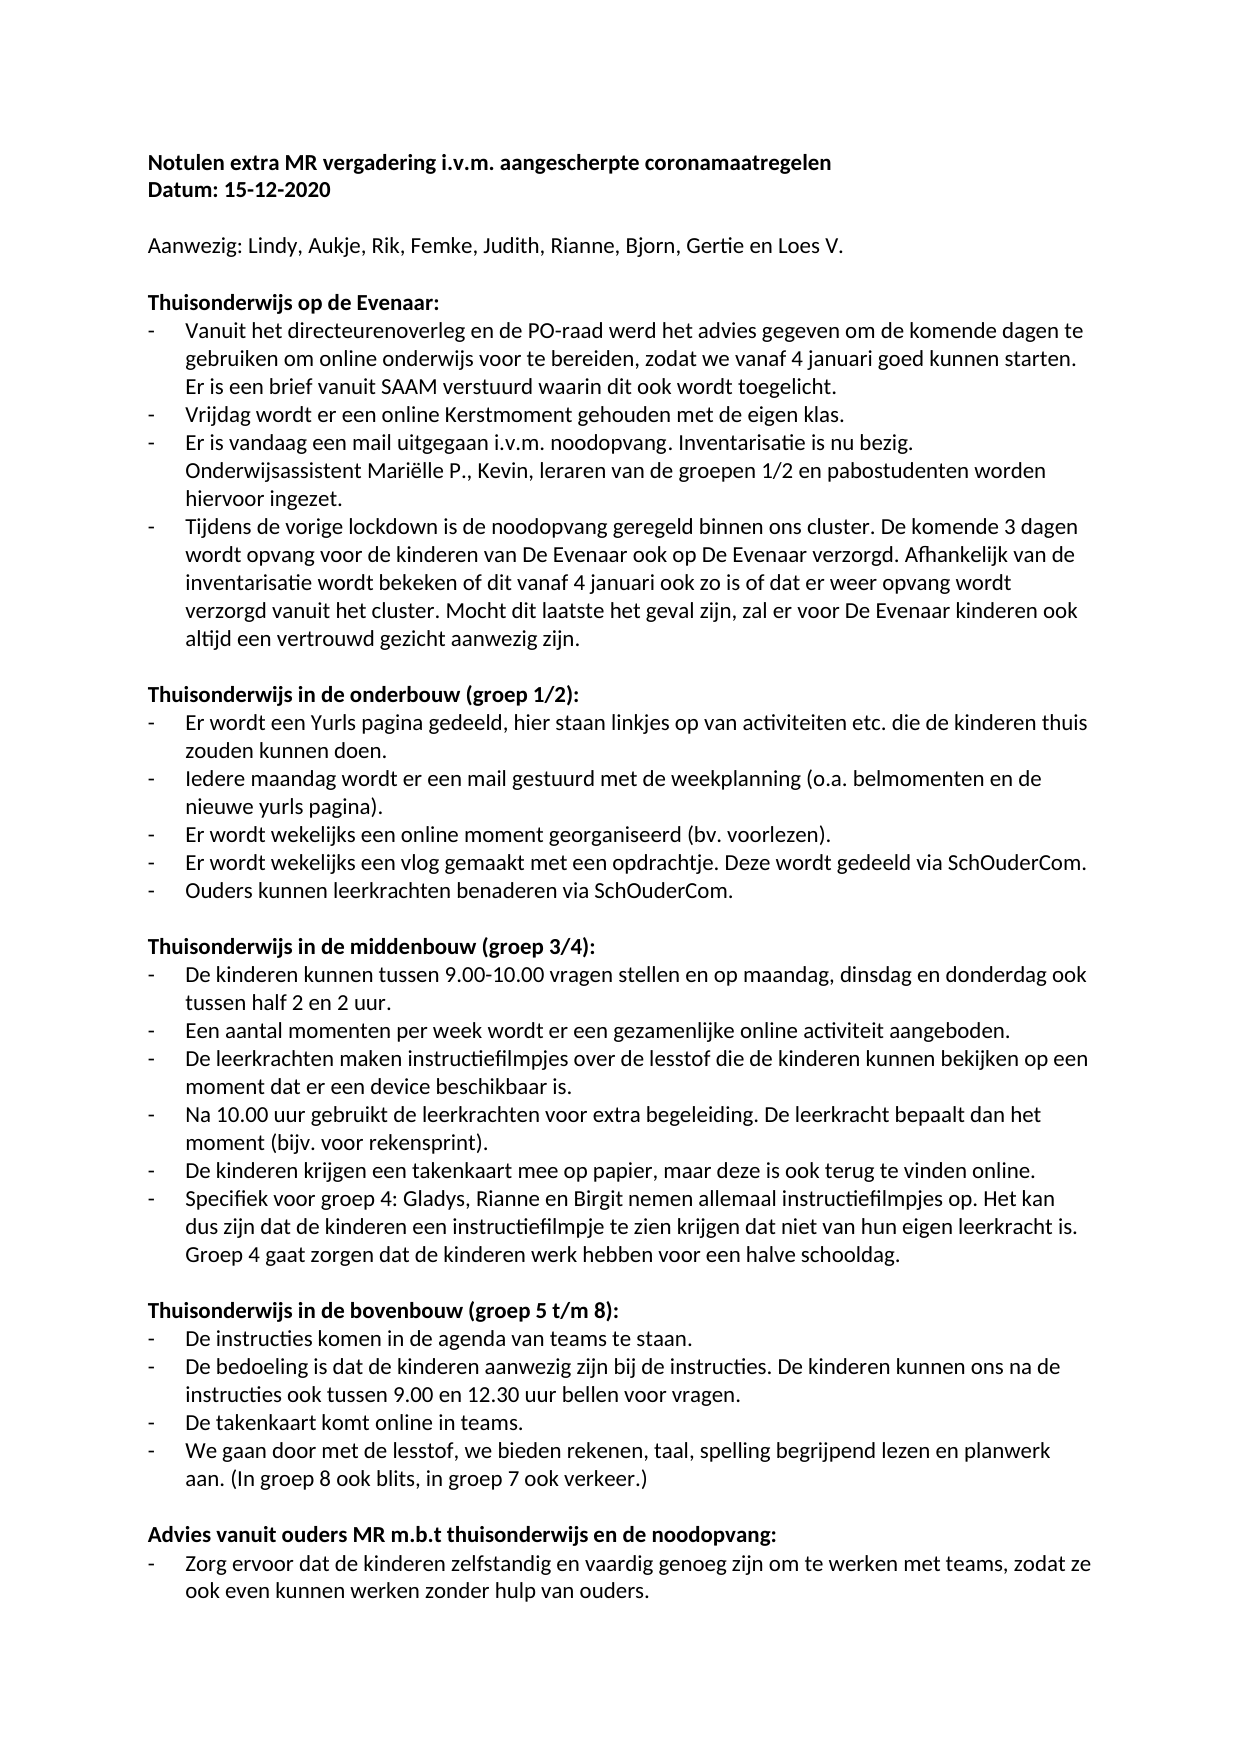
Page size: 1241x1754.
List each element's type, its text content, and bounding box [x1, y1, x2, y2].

list Er wordt wekelijks een online moment georganiseerd (bv. voorlezen). [148, 820, 1093, 848]
list Een aantal momenten per week wordt er een gezamenlijke online activiteit aangeboden. [148, 1016, 1093, 1044]
text Thuisonderwijs in de bovenbouw (groep 5 t/m 8): [148, 1296, 1093, 1324]
text Thuisonderwijs op de Evenaar: [148, 288, 1093, 316]
list Na 10.00 uur gebruikt de leerkrachten voor extra begeleiding. De leerkracht bepaalt dan het moment (bijv. voor rekensprint). [148, 1100, 1093, 1156]
text Thuisonderwijs in de middenbouw (groep 3/4): [148, 932, 1093, 960]
list Er wordt wekelijks een vlog gemaakt met een opdrachtje. Deze wordt gedeeld via SchOuderCom. [148, 848, 1093, 876]
text Aanwezig: Lindy, Aukje, Rik, Femke, Judith, Rianne, Bjorn, Gertie en Loes V. [148, 232, 1093, 260]
list We gaan door met de lesstof, we bieden rekenen, taal, spelling begrijpend lezen en planwerk aan. (In groep 8 ook blits, in groep 7 ook verkeer.) [148, 1437, 1093, 1493]
list Vanuit het directeurenoverleg en de PO-raad werd het advies gegeven om de komende dagen te gebruiken om online onderwijs voor te bereiden, zodat we vanaf 4 januari goed kunnen starten. Er is een brief vanuit SAAM verstuurd waarin dit ook wordt toegelicht. [148, 316, 1093, 400]
list Iedere maandag wordt er een mail gestuurd met de weekplanning (o.a. belmomenten en de nieuwe yurls pagina). [148, 764, 1093, 820]
list De kinderen kunnen tussen 9.00-10.00 vragen stellen en op maandag, dinsdag en donderdag ook tussen half 2 en 2 uur. [148, 960, 1093, 1016]
list Tijdens de vorige lockdown is de noodopvang geregeld binnen ons cluster. De komende 3 dagen wordt opvang voor de kinderen van De Evenaar ook op De Evenaar verzorgd. Afhankelijk van de inventarisatie wordt bekeken of dit vanaf 4 januari ook zo is of dat er weer opvang wordt verzorgd vanuit het cluster. Mocht dit laatste het geval zijn, zal er voor De Evenaar kinderen ook altijd een vertrouwd gezicht aanwezig zijn. [148, 512, 1093, 652]
list De takenkaart komt online in teams. [148, 1408, 1093, 1437]
list Zorg ervoor dat de kinderen zelfstandig en vaardig genoeg zijn om te werken met teams, zodat ze ook even kunnen werken zonder hulp van ouders. [148, 1549, 1093, 1605]
list Specifiek voor groep 4: Gladys, Rianne en Birgit nemen allemaal instructiefilmpjes op. Het kan dus zijn dat de kinderen een instructiefilmpje te zien krijgen dat niet van hun eigen leerkracht is. Groep 4 gaat zorgen dat de kinderen werk hebben voor een halve schooldag. [148, 1184, 1093, 1268]
list De instructies komen in de agenda van teams te staan. [148, 1324, 1093, 1352]
text Advies vanuit ouders MR m.b.t thuisonderwijs en de noodopvang: [148, 1521, 1093, 1549]
list Er is vandaag een mail uitgegaan i.v.m. noodopvang. Inventarisatie is nu bezig. Onderwijsassistent Mariëlle P., Kevin, leraren van de groepen 1/2 en pabostudenten worden hiervoor ingezet. [148, 428, 1093, 512]
list Vrijdag wordt er een online Kerstmoment gehouden met de eigen klas. [148, 400, 1093, 428]
list De leerkrachten maken instructiefilmpjes over de lesstof die de kinderen kunnen bekijken op een moment dat er een device beschikbaar is. [148, 1044, 1093, 1100]
list Ouders kunnen leerkrachten benaderen via SchOuderCom. [148, 876, 1093, 904]
list Er wordt een Yurls pagina gedeeld, hier staan linkjes op van activiteiten etc. die de kinderen thuis zouden kunnen doen. [148, 708, 1093, 764]
text Thuisonderwijs in de onderbouw (groep 1/2): [148, 680, 1093, 708]
list De bedoeling is dat de kinderen aanwezig zijn bij de instructies. De kinderen kunnen ons na de instructies ook tussen 9.00 en 12.30 uur bellen voor vragen. [148, 1352, 1093, 1408]
text Notulen extra MR vergadering i.v.m. aangescherpte coronamaatregelen [148, 148, 1093, 176]
list De kinderen krijgen een takenkaart mee op papier, maar deze is ook terug te vinden online. [148, 1156, 1093, 1184]
text Datum: 15-12-2020 [148, 176, 1093, 204]
